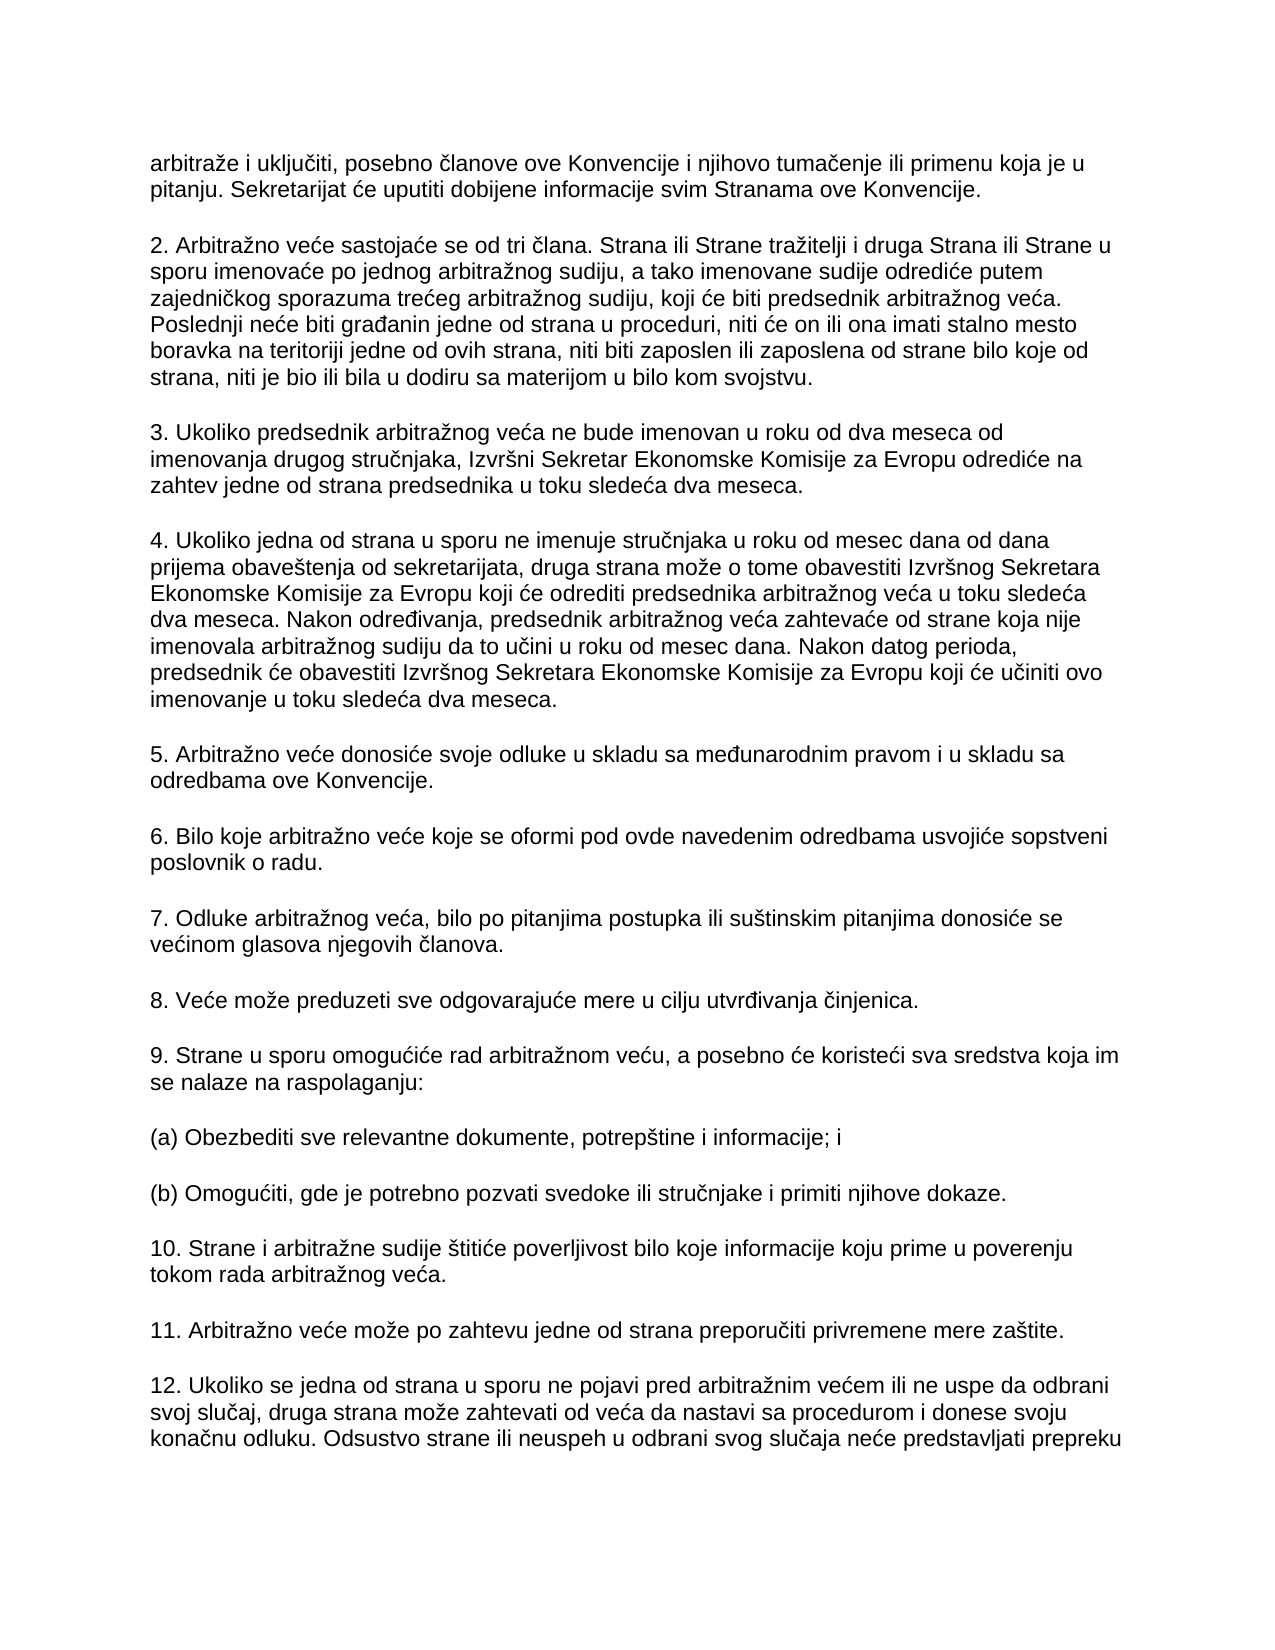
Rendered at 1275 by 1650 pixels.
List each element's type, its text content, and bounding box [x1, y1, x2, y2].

text 2. Arbitražno veće sastojaće se od tri člana. Strana ili Strane tražitelji i druga Strana ili Strane u sporu imenovaće po jednog arbitražnog sudiju, a tako imenovane sudije odrediće putem zajedničkog sporazuma trećeg arbitražnog sudiju, koji će biti predsednik arbitražnog veća. Poslednji neće biti građanin jedne od strana u proceduri, niti će on ili ona imati stalno mesto boravka na teritoriji jedne od ovih strana, niti biti zaposlen ili zaposlena od strane bilo koje od strana, niti je bio ili bila u dodiru sa materijom u bilo kom svojstvu. [150, 232, 1125, 390]
text 5. Arbitražno veće donosiće svoje odluke u skladu sa međunarodnim pravom i u skladu sa odredbama ove Konvencije. [150, 741, 1125, 794]
text (a) Obezbediti sve relevantne dokumente, potrepštine i informacije; i [150, 1124, 1125, 1150]
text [150, 150, 1125, 203]
text 3. Ukoliko predsednik arbitražnog veća ne bude imenovan u roku od dva meseca od imenovanja drugog stručnjaka, Izvršni Sekretar Ekonomske Komisije za Evropu odrediće na zahtev jedne od strana predsednika u toku sledeća dva meseca. [150, 419, 1125, 498]
text 6. Bilo koje arbitražno veće koje se oformi pod ovde navedenim odredbama usvojiće sopstveni poslovnik o radu. [150, 823, 1125, 876]
text 4. Ukoliko jedna od strana u sporu ne imenuje stručnjaka u roku od mesec dana od dana prijema obaveštenja od sekretarijata, druga strana može o tome obavestiti Izvršnog Sekretara Ekonomske Komisije za Evropu koji će odrediti predsednika arbitražnog veća u toku sledeća dva meseca. Nakon određivanja, predsednik arbitražnog veća zahtevaće od strane koja nije imenovala arbitražnog sudiju da to učini u roku od mesec dana. Nakon datog perioda, predsednik će obavestiti Izvršnog Sekretara Ekonomske Komisije za Evropu koji će učiniti ovo imenovanje u toku sledeća dva meseca. [150, 527, 1125, 712]
text 10. Strane i arbitražne sudije štitiće poverljivost bilo koje informacije koju prime u poverenju tokom rada arbitražnog veća. [150, 1235, 1125, 1288]
text 9. Strane u sporu omogućiće rad arbitražnom veću, a posebno će koristeći sva sredstva koja im se nalaze na raspolaganju: [150, 1042, 1125, 1095]
text (b) Omogućiti, gde je potrebno pozvati svedoke ili stručnjake i primiti njihove dokaze. [150, 1179, 1125, 1206]
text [150, 1372, 1125, 1452]
text 8. Veće može preduzeti sve odgovarajuće mere u cilju utvrđivanja činjenica. [150, 987, 1125, 1013]
text 7. Odluke arbitražnog veća, bilo po pitanjima postupka ili suštinskim pitanjima donosiće se većinom glasova njegovih članova. [150, 905, 1125, 957]
text 11. Arbitražno veće može po zahtevu jedne od strana preporučiti privremene mere zaštite. [150, 1317, 1125, 1343]
